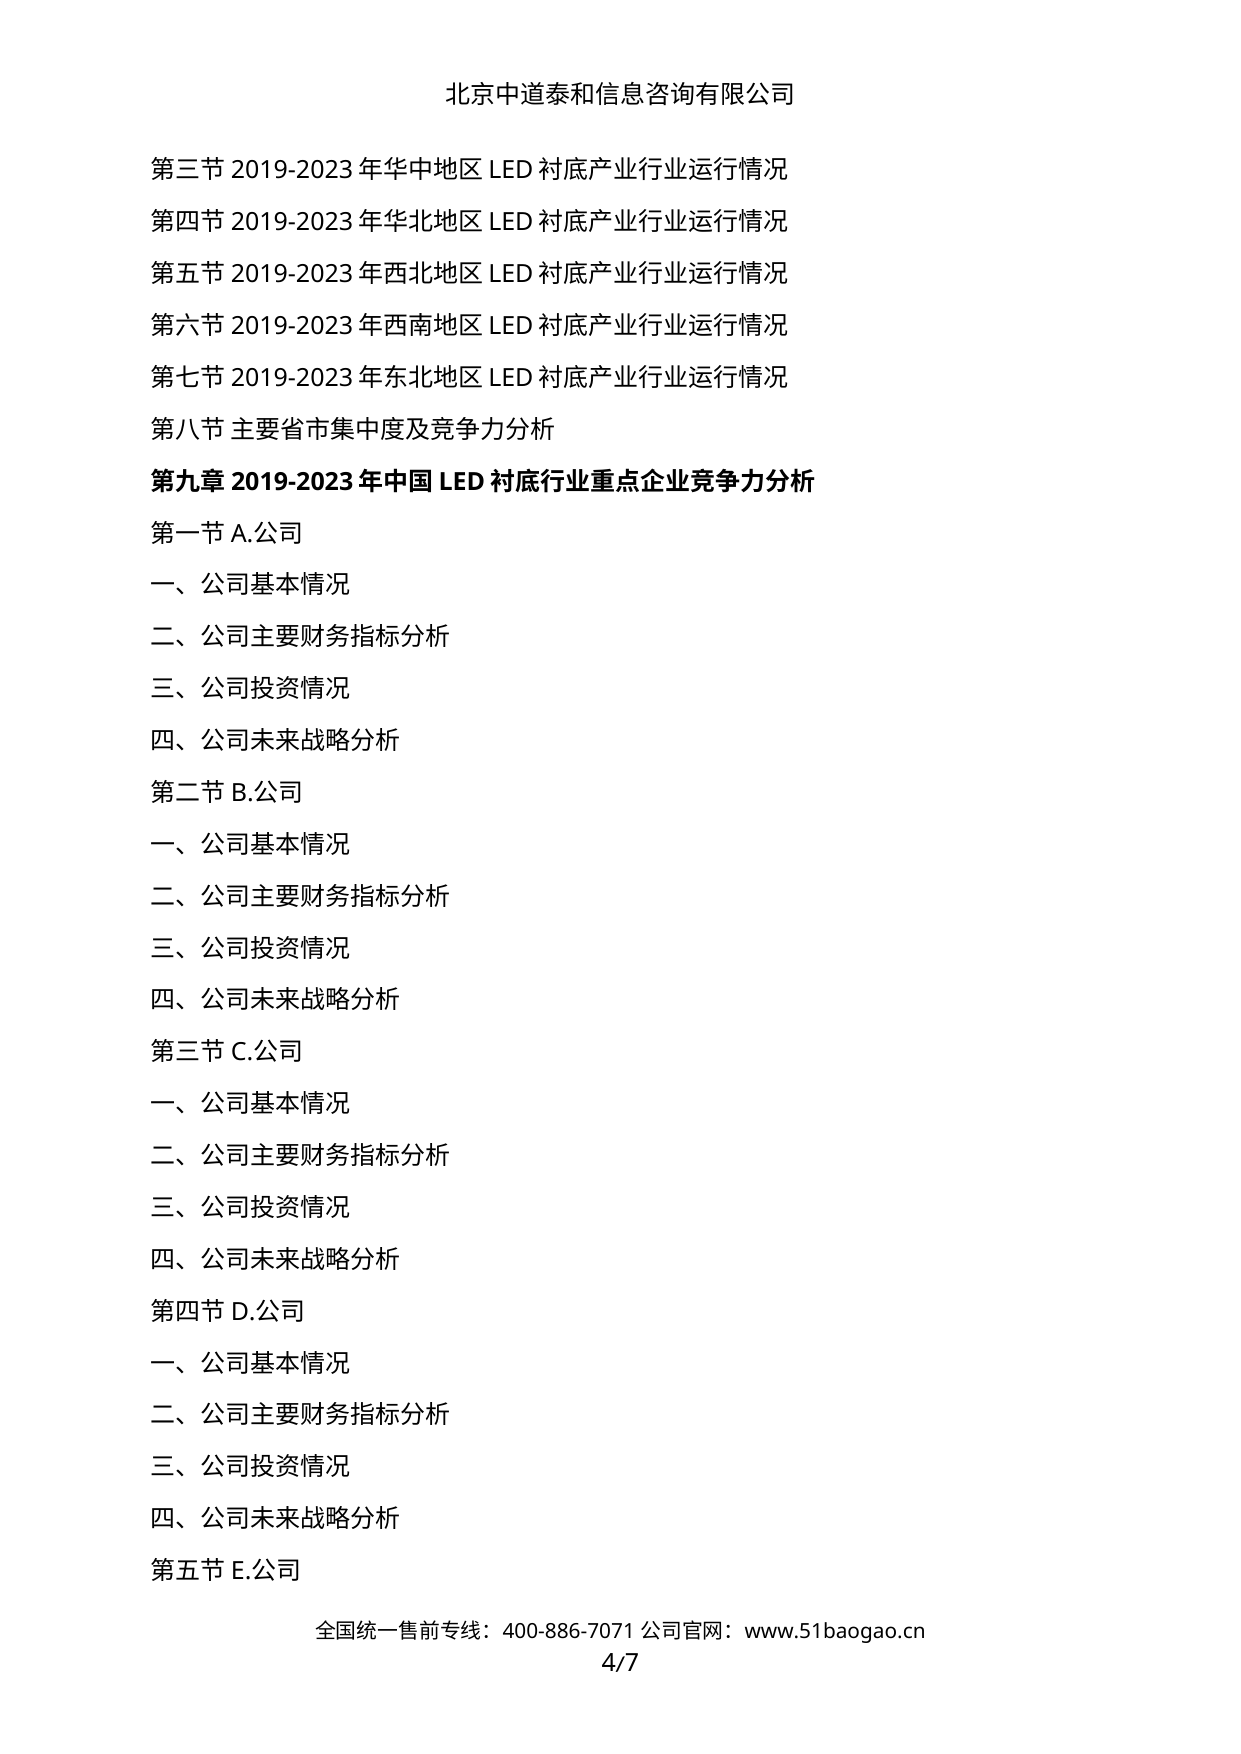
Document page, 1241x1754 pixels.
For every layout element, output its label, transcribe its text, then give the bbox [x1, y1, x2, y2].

text 四、公司未来战略分析 [150, 1239, 1090, 1276]
text 一、公司基本情况 [150, 565, 1090, 601]
text 三、公司投资情况 [150, 928, 1090, 964]
text 第四节 D.公司 [150, 1291, 1090, 1327]
text 三、公司投资情况 [150, 669, 1090, 705]
text 一、公司基本情况 [150, 1084, 1090, 1120]
text 二、公司主要财务指标分析 [150, 876, 1090, 912]
text 四、公司未来战略分析 [150, 980, 1090, 1016]
text 第五节 2019-2023年西北地区LED衬底产业行业运行情况 [150, 254, 1090, 290]
text 四、公司未来战略分析 [150, 1499, 1090, 1535]
text 三、公司投资情况 [150, 1447, 1090, 1483]
text 二、公司主要财务指标分析 [150, 617, 1090, 653]
text 一、公司基本情况 [150, 1343, 1090, 1379]
text 第三节 C.公司 [150, 1032, 1090, 1068]
text 一、公司基本情况 [150, 824, 1090, 861]
text 三、公司投资情况 [150, 1187, 1090, 1224]
text 第七节 2019-2023年东北地区LED衬底产业行业运行情况 [150, 357, 1090, 394]
text 第六节 2019-2023年西南地区LED衬底产业行业运行情况 [150, 306, 1090, 342]
text 第二节 B.公司 [150, 772, 1090, 809]
text 第一节 A.公司 [150, 513, 1090, 549]
text 第四节 2019-2023年华北地区LED衬底产业行业运行情况 [150, 202, 1090, 238]
text 第九章 2019-2023年中国LED衬底行业重点企业竞争力分析 [150, 461, 1090, 497]
text 第五节 E.公司 [150, 1551, 1090, 1587]
text 第三节 2019-2023年华中地区LED衬底产业行业运行情况 [150, 150, 1090, 186]
text 二、公司主要财务指标分析 [150, 1395, 1090, 1431]
text 四、公司未来战略分析 [150, 721, 1090, 757]
text 二、公司主要财务指标分析 [150, 1136, 1090, 1172]
text 第八节 主要省市集中度及竞争力分析 [150, 409, 1090, 446]
